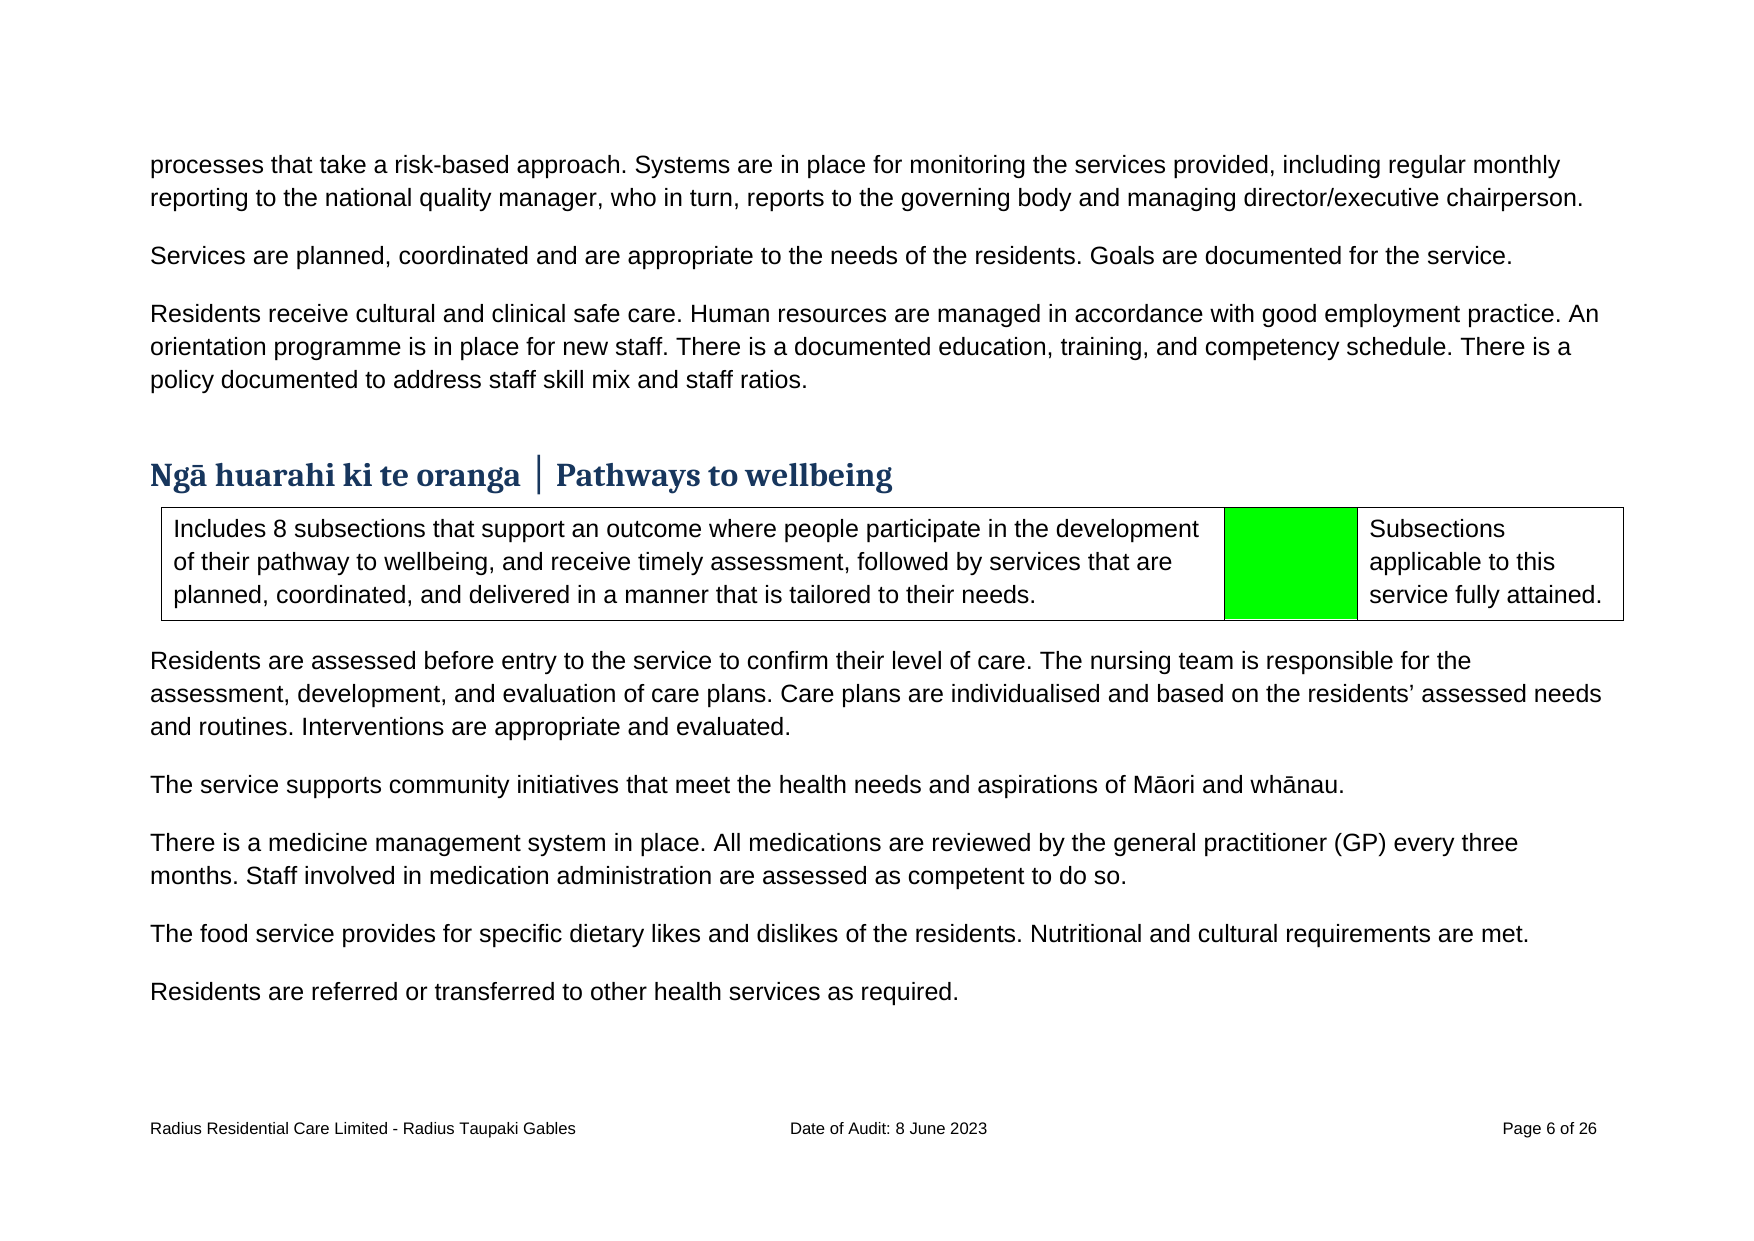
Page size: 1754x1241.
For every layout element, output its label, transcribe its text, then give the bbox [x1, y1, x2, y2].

text There is a medicine management system in place. All medications are reviewed by the general practitioner (GP) every three months. Staff involved in medication administration are assessed as competent to do so. [150, 828, 1604, 889]
text Residents are assessed before entry to the service to confirm their level of care. The nursing team is responsible for the assessment, development, and evaluation of care plans. Care plans are individualised and based on the residents’ assessed needs and routines. Interventions are appropriate and evaluated. [150, 646, 1604, 740]
text The food service provides for specific dietary likes and dislikes of the residents. Nutritional and cultural requirements are met. [150, 919, 1604, 947]
subtitle Ngā huarahi ki te oranga │ Pathways to wellbeing [150, 456, 537, 494]
subtitle Ngā huarahi ki te oranga │ Pathways to wellbeing [539, 456, 1604, 494]
table_header [1225, 508, 1357, 619]
text Residents receive cultural and clinical safe care. Human resources are managed in accordance with good employment practice. An orientation programme is in place for new staff. There is a documented education, training, and competency schedule. There is a policy documented to address staff skill mix and staff ratios. [150, 299, 1604, 394]
text Services are planned, coordinated and are appropriate to the needs of the residents. Goals are documented for the service. [150, 241, 1604, 270]
text Residents are referred or transferred to other health services as required. [150, 977, 1604, 1006]
table_header Includes 8 subsections that support an outcome where people participate in the development of their pathway to wellbeing, and receive timely assessment, followed by services that are planned, coordinated, and delivered in a manner that is tailored to their needs. [162, 508, 1224, 619]
text The service supports community initiatives that meet the health needs and aspirations of Māori and whānau. [150, 770, 1604, 798]
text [150, 150, 1604, 212]
table_header Subsections applicable to this service fully attained. [1358, 508, 1623, 619]
